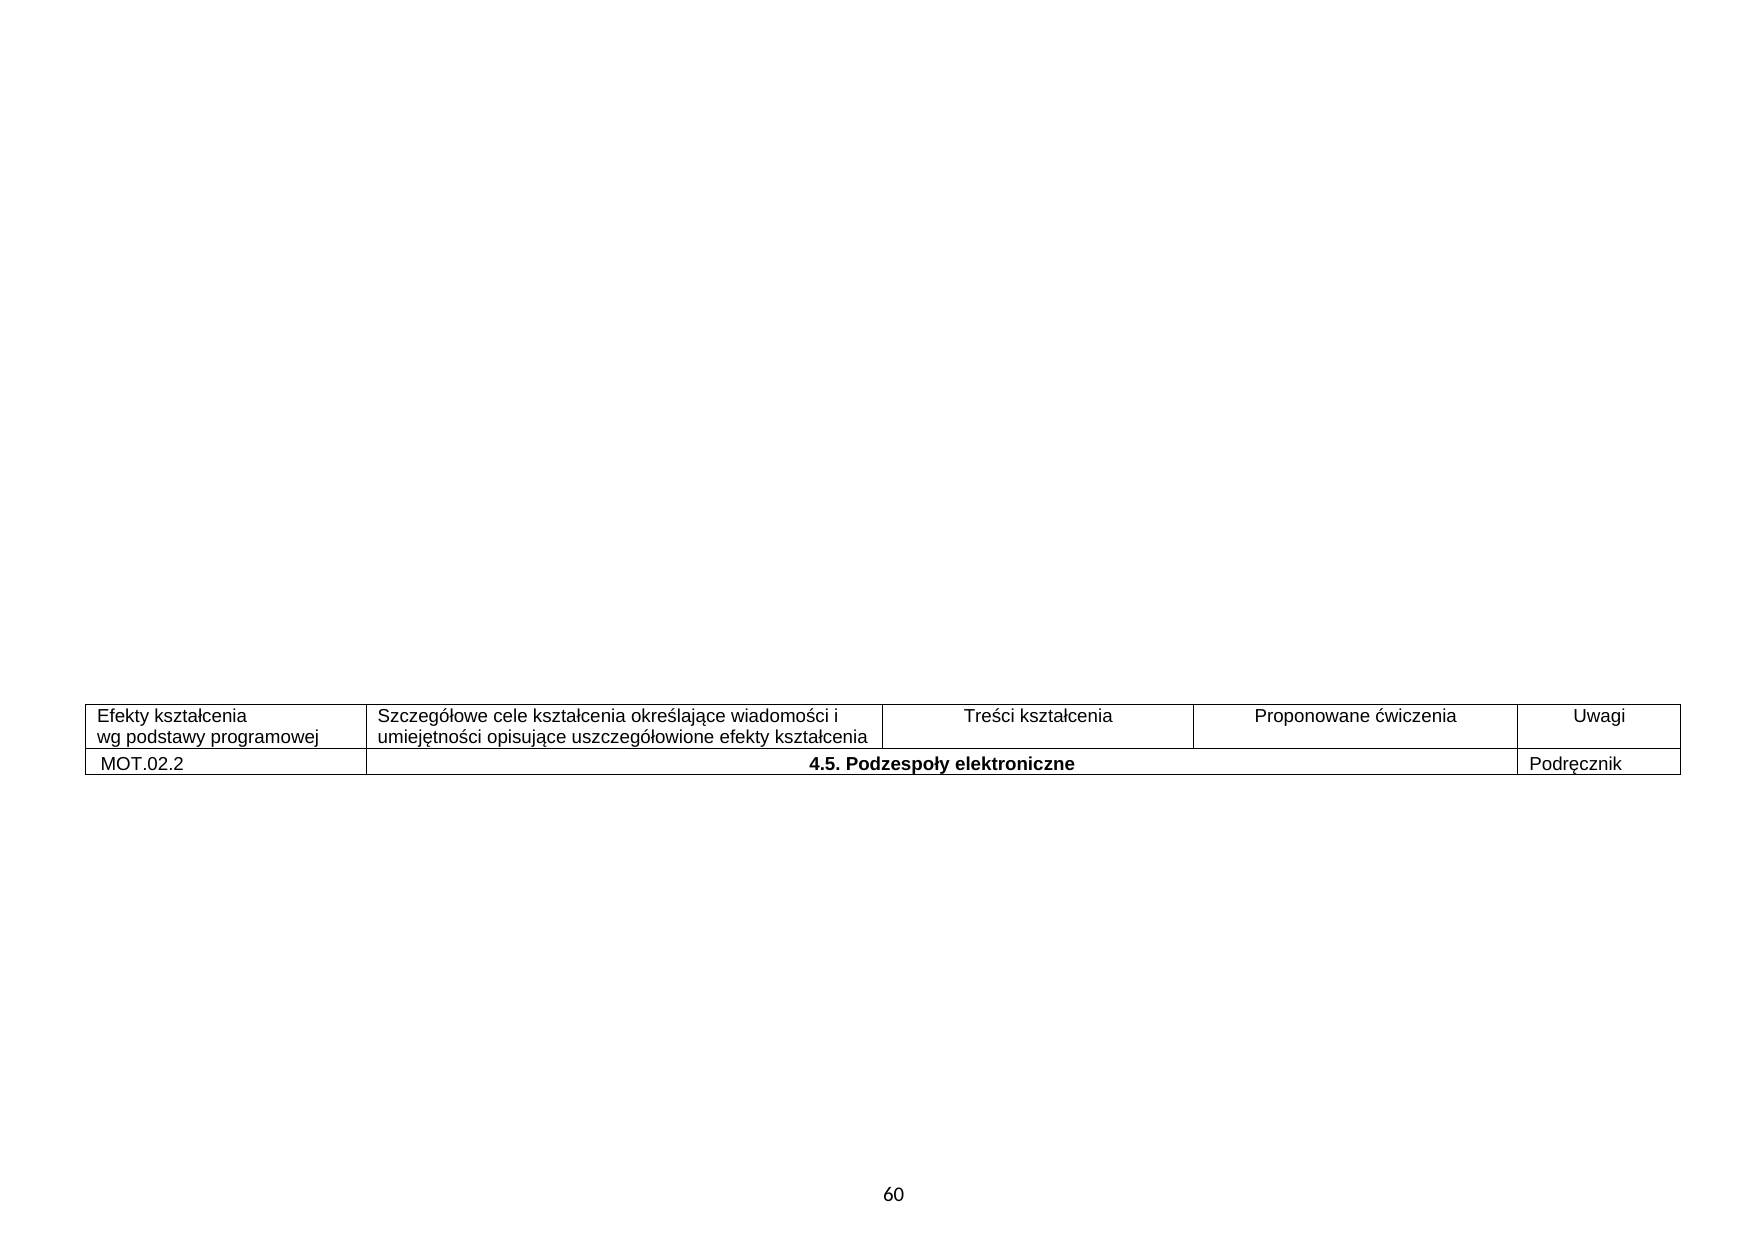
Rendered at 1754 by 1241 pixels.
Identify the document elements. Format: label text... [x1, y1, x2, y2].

table_header Szczegółowe cele kształcenia określające wiadomości i umiejętności opisujące uszczegółowione efekty kształcenia [367, 705, 882, 748]
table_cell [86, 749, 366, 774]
table_cell 4.5. Podzespoły elektroniczne [367, 749, 1517, 774]
table_header Efekty kształcenia wg podstawy programowej [86, 705, 366, 748]
table_header Treści kształcenia [883, 705, 1193, 748]
table_header Uwagi [1518, 705, 1680, 748]
table_header Proponowane ćwiczenia [1194, 705, 1517, 748]
